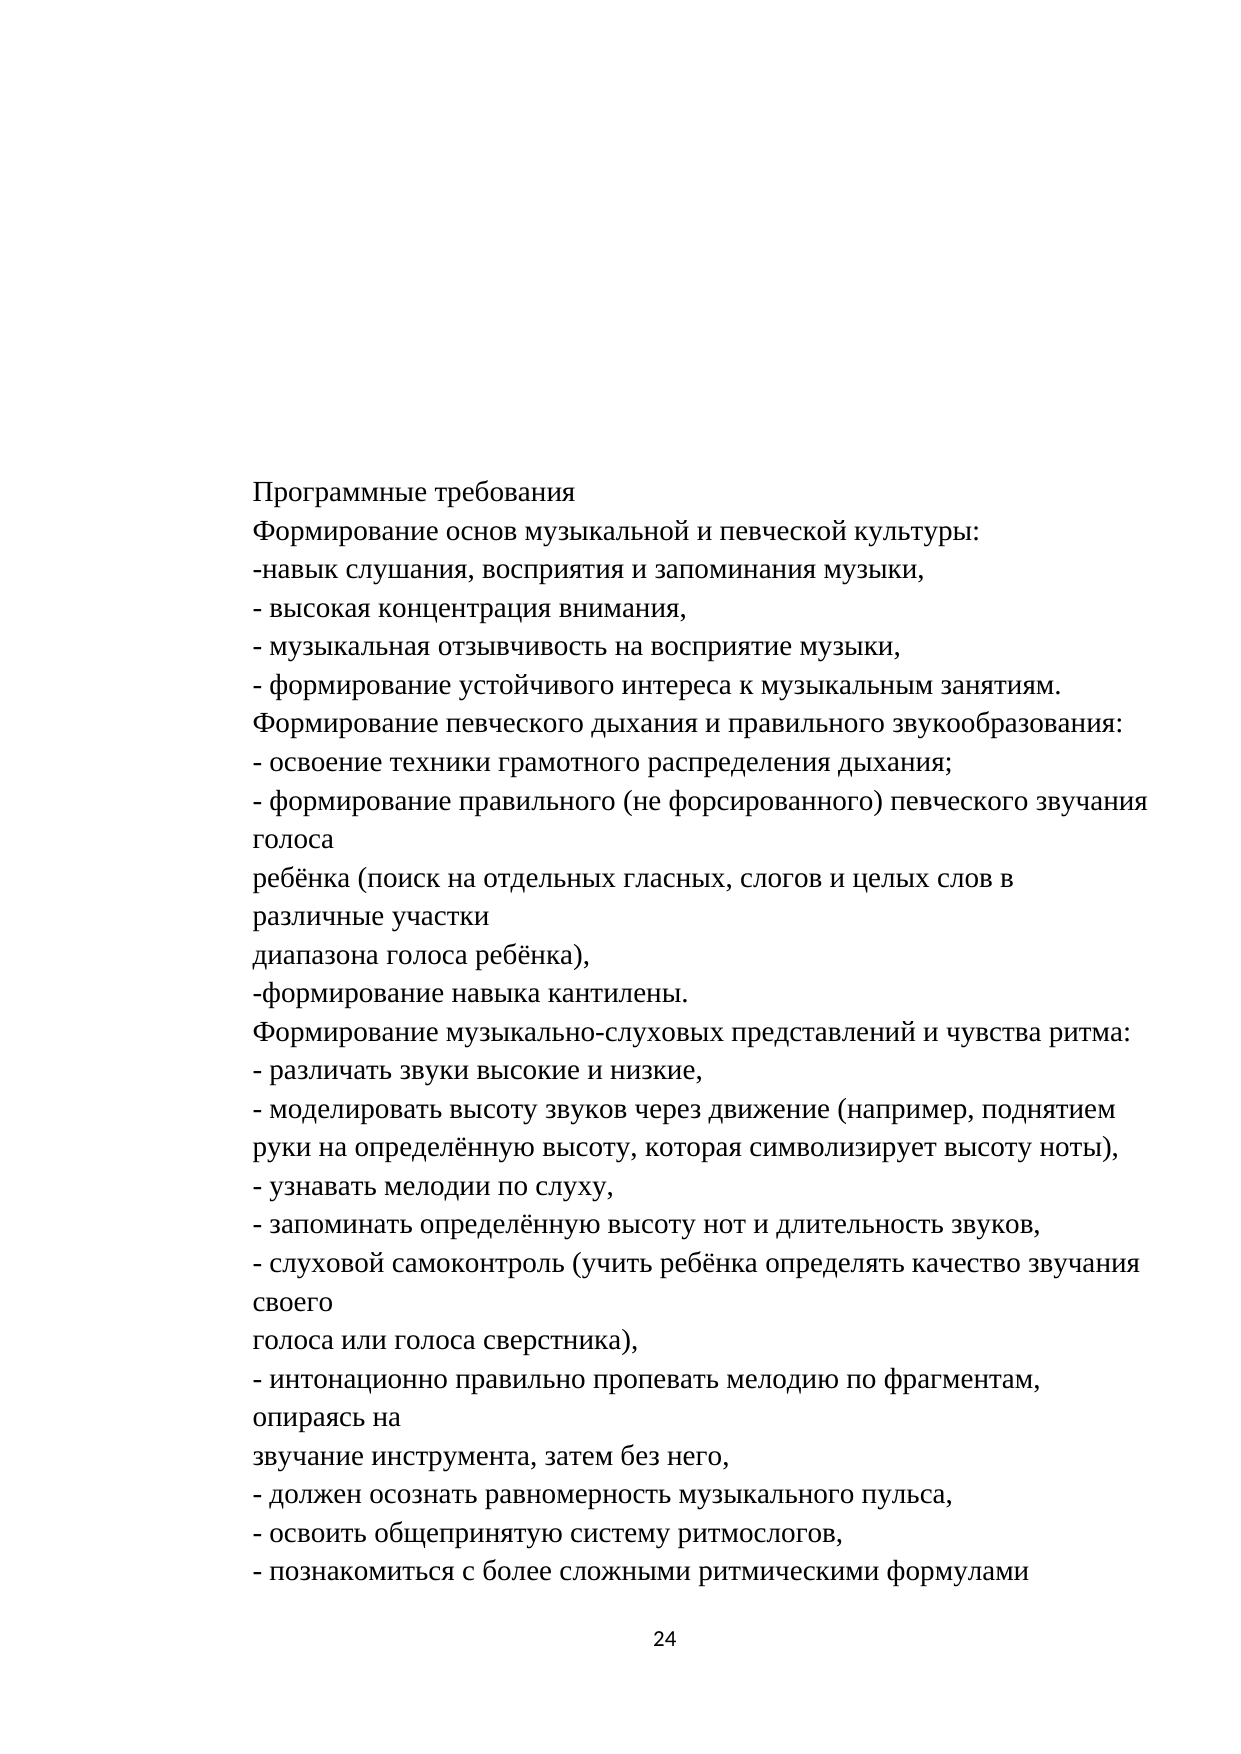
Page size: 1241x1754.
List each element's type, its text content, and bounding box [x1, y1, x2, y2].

list - освоить общепринятую систему ритмослогов, [252, 1515, 1152, 1548]
list - познакомиться с более сложными ритмическими формулами [252, 1553, 1152, 1587]
list Формирование певческого дыхания и правильного звукообразования: [252, 706, 1152, 739]
list -навык слушания, восприятия и запоминания музыки, [252, 551, 1152, 585]
list Формирование музыкально-слуховых представлений и чувства ритма: [252, 1014, 1152, 1047]
list - узнавать мелодии по слуху, [252, 1168, 1152, 1202]
list диапазона голоса ребёнка), [252, 937, 1152, 970]
list ребёнка (поиск на отдельных гласных, слогов и целых слов в различные участки [252, 860, 1152, 932]
list - моделировать высоту звуков через движение (например, поднятием руки на определённую высоту, которая символизирует высоту ноты), [252, 1091, 1152, 1163]
list - запоминать определённую высоту нот и длительность звуков, [252, 1207, 1152, 1240]
list - освоение техники грамотного распределения дыхания; [252, 744, 1152, 778]
list - высокая концентрация внимания, [252, 590, 1152, 623]
list - должен осознать равномерность музыкального пульса, [252, 1476, 1152, 1510]
list - формирование правильного (не форсированного) певческого звучания голоса [252, 783, 1152, 855]
list - формирование устойчивого интереса к музыкальным занятиям. [252, 667, 1152, 701]
list голоса или голоса сверстника), [252, 1322, 1152, 1356]
list - музыкальная отзывчивость на восприятие музыки, [252, 628, 1152, 662]
list -формирование навыка кантилены. [252, 975, 1152, 1009]
list Формирование основ музыкальной и певческой культуры: [252, 513, 1152, 546]
list - слуховой самоконтроль (учить ребёнка определять качество звучания своего [252, 1245, 1152, 1317]
list - различать звуки высокие и низкие, [252, 1052, 1152, 1086]
list звучание инструмента, затем без него, [252, 1438, 1152, 1471]
list Программные требования [252, 474, 1152, 508]
list - интонационно правильно пропевать мелодию по фрагментам, опираясь на [252, 1361, 1152, 1433]
